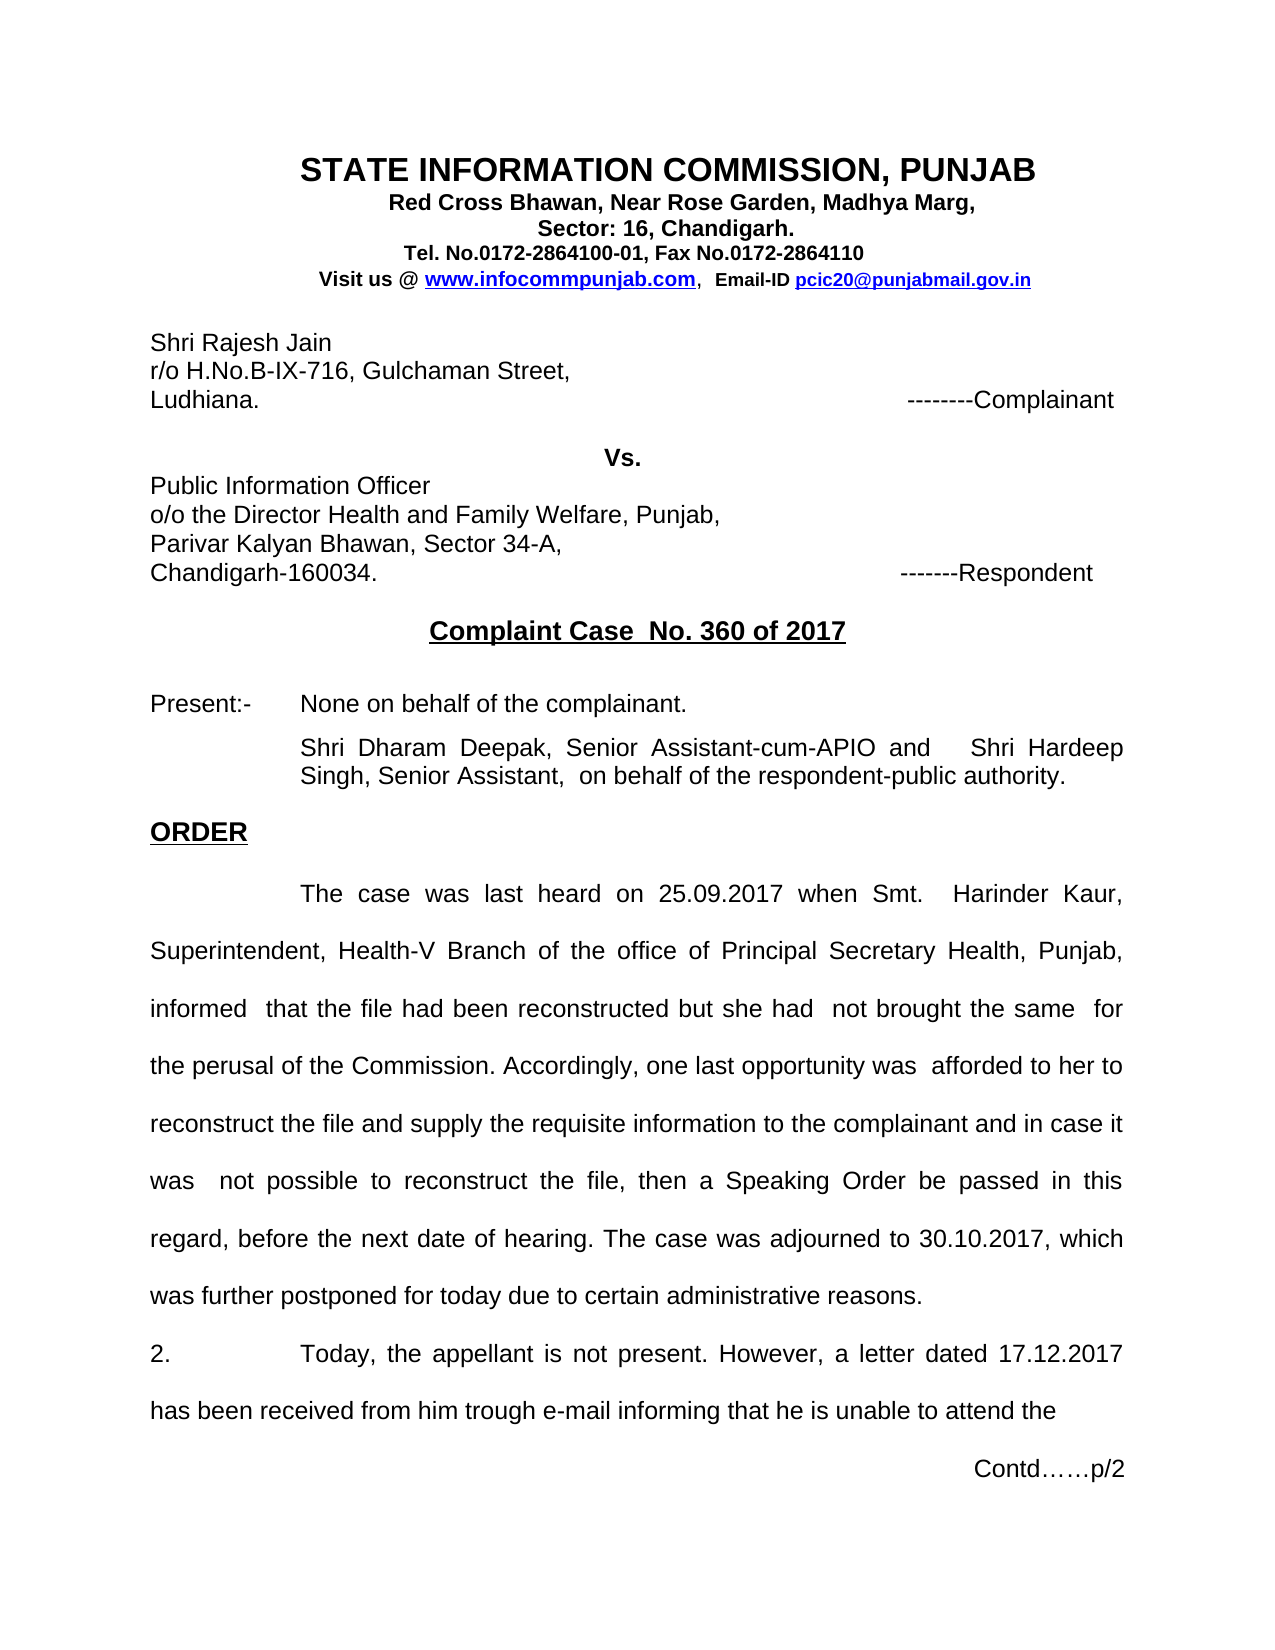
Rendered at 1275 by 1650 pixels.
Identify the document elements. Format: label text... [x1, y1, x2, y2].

text The case was last heard on 25.09.2017 when Smt. Harinder Kaur, Superintendent, Health-V Branch of the office of Principal Secretary Health, Punjab, informed that the file had been reconstructed but she had not brought the same for the perusal of the Commission. Accordingly, one last opportunity was afforded to her to reconstruct the file and supply the requisite information to the complainant and in case it was not possible to reconstruct the file, then a Speaking Order be passed in this regard, before the next date of hearing. The case was adjourned to 30.10.2017, which was further postponed for today due to certain administrative reasons. [150, 879, 1125, 1310]
text Complaint Case No. 360 of 2017 [150, 615, 1125, 646]
text Shri Dharam Deepak, Senior Assistant-cum-APIO and Shri Hardeep Singh, Senior Assistant, on behalf of the respondent-public authority. [300, 732, 1125, 790]
text Shri Rajesh Jain [150, 327, 1125, 356]
text Chandigarh-160034. -------Respondent [150, 557, 1125, 586]
text Contd……p/2 [150, 1454, 1125, 1483]
text Sector: 16, Chandigarh. [150, 215, 1125, 241]
text Ludhiana. --------Complainant [150, 385, 1125, 414]
text Red Cross Bhawan, Near Rose Garden, Madhya Marg, [150, 188, 1125, 215]
text Public Information Officer [150, 471, 1125, 500]
text Parivar Kalyan Bhawan, Sector 34-A, [150, 529, 1125, 557]
text 2. Today, the appellant is not present. However, a letter dated 17.12.2017 has been received from him trough e-mail informing that he is unable to attend the [150, 1339, 1125, 1425]
text Vs. [150, 442, 1125, 471]
text STATE INFORMATION COMMISSION, PUNJAB [225, 150, 1125, 188]
text o/o the Director Health and Family Welfare, Punjab, [150, 500, 1125, 529]
text Tel. No.0172-2864100-01, Fax No.0172-2864110 [225, 241, 1125, 265]
text Visit us @ www.infocommpunjab.com, Email-ID pcic20@punjabmail.gov.in [150, 265, 1125, 291]
text ORDER [150, 816, 1125, 848]
text r/o H.No.B-IX-716, Gulchaman Street, [150, 356, 1125, 385]
text Present:- None on behalf of the complainant. [150, 689, 1125, 718]
